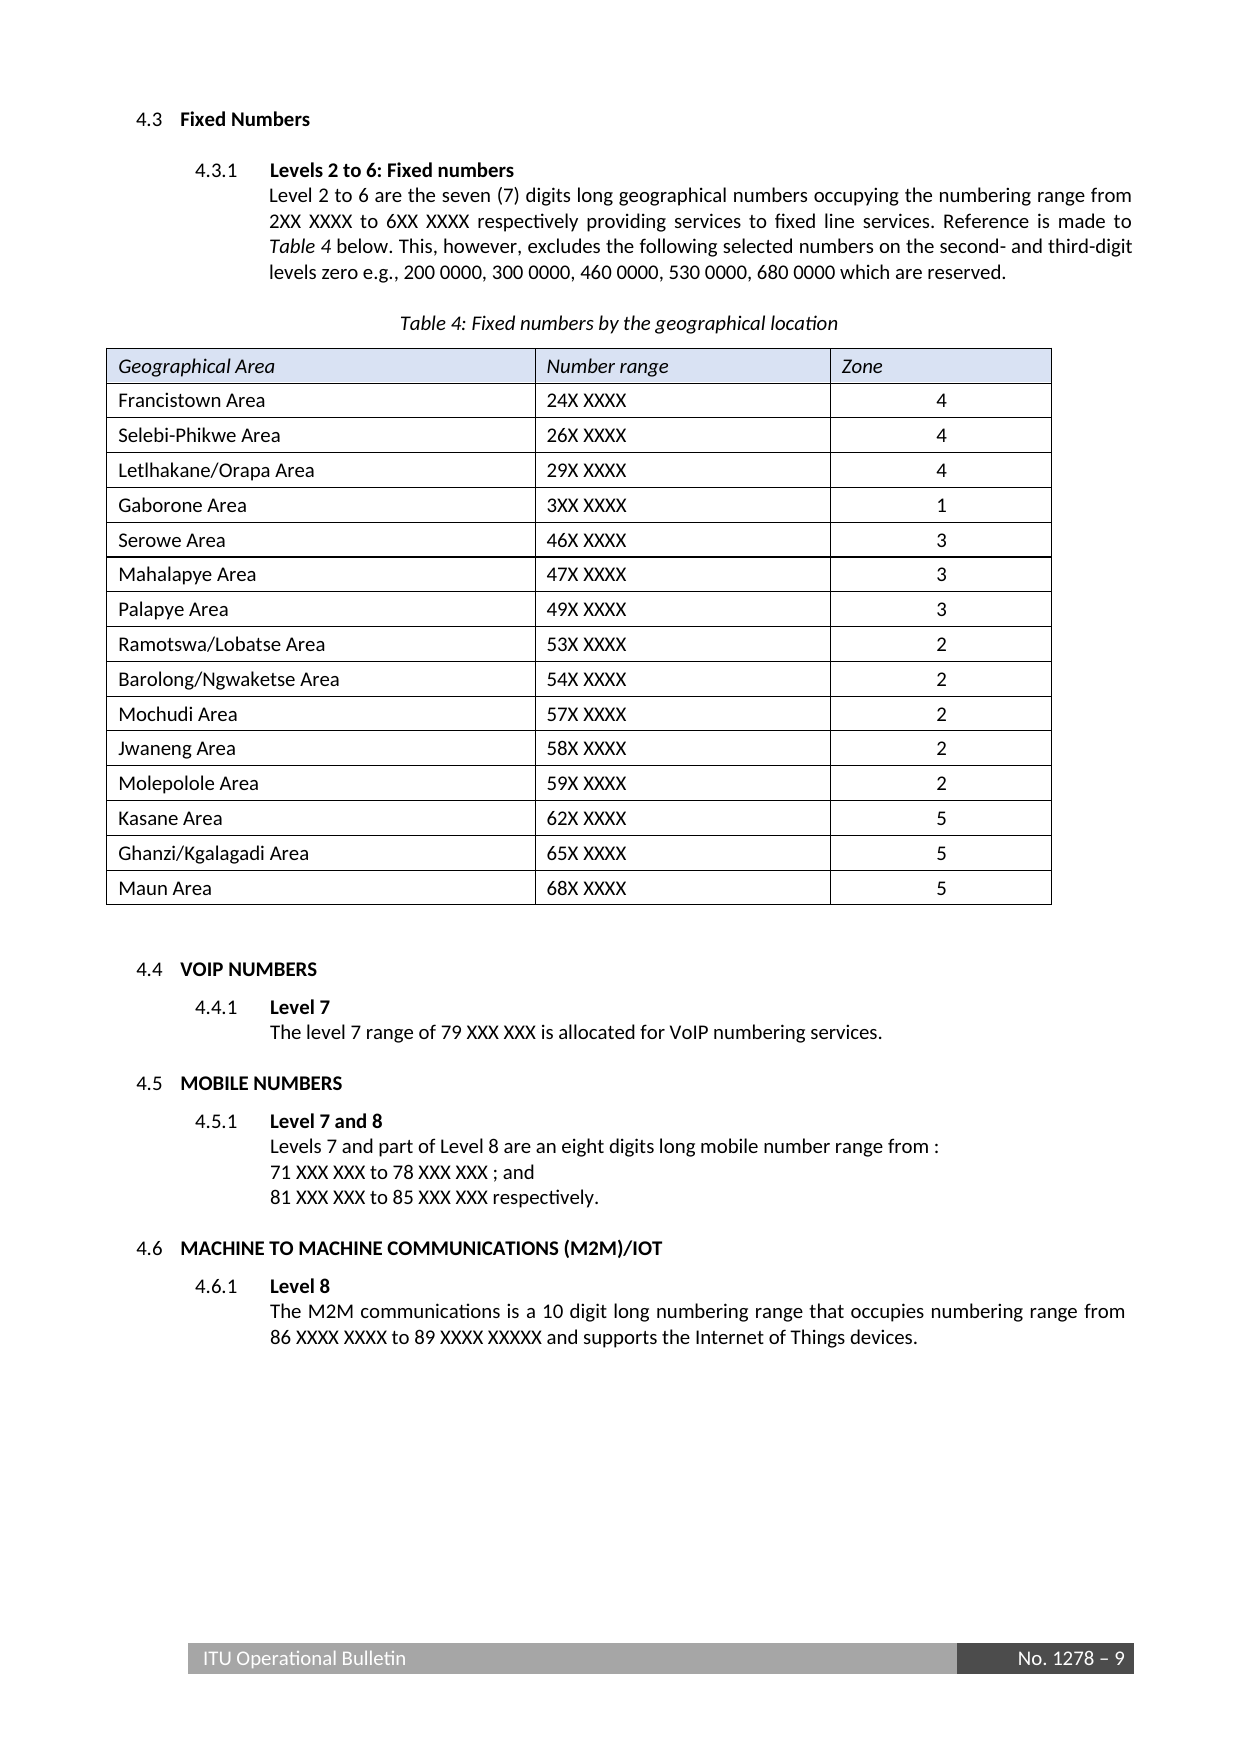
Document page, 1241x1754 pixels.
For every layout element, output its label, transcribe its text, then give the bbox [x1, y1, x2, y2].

table_cell 3 [831, 558, 1051, 591]
table_cell Jwaneng Area [107, 731, 535, 765]
table_cell 5 [831, 871, 1051, 904]
table_cell Gaborone Area [107, 488, 535, 522]
table_header Zone [831, 349, 1051, 382]
table_cell 3XX XXXX [536, 488, 830, 522]
table_cell 5 [831, 836, 1051, 869]
table_cell Barolong/Ngwaketse Area [107, 662, 535, 696]
table_cell 62X XXXX [536, 801, 830, 835]
table_cell 26X XXXX [536, 418, 830, 452]
table_cell Mahalapye Area [107, 558, 535, 591]
table_cell 54X XXXX [536, 662, 830, 696]
table_cell 3 [831, 592, 1051, 626]
table_cell 68X XXXX [536, 871, 830, 904]
list MACHINE TO MACHINE COMMUNICATIONS (M2M)/IOT [136, 1235, 1134, 1261]
table_cell 58X XXXX [536, 731, 830, 765]
table_cell Ramotswa/Lobatse Area [107, 627, 535, 661]
table_cell 46X XXXX [536, 523, 830, 556]
table_cell 5 [831, 801, 1051, 835]
table_cell Letlhakane/Orapa Area [107, 453, 535, 487]
table_cell 4 [831, 418, 1051, 452]
text Levels 7 and part of Level 8 are an eight digits long mobile number range from : 71 XXX XXX to 78 XXX XXX ; and [270, 1134, 1134, 1184]
table_cell Francistown Area [107, 384, 535, 417]
table_cell 4 [831, 384, 1051, 417]
table_cell 2 [831, 627, 1051, 661]
table_cell Selebi-Phikwe Area [107, 418, 535, 452]
text The level 7 range of 79 XXX XXX is allocated for VoIP numbering services. [270, 1019, 1134, 1045]
text Table 4: Fixed numbers by the geographical location [106, 310, 1134, 335]
list MOBILE NUMBERS [136, 1070, 1134, 1096]
list Level 8 [195, 1273, 1134, 1299]
table_cell 59X XXXX [536, 766, 830, 800]
table_header Geographical Area [107, 349, 535, 382]
list VOIP NUMBERS [136, 956, 1134, 982]
table_cell Serowe Area [107, 523, 535, 556]
table_cell 2 [831, 662, 1051, 696]
text The M2M communications is a 10 digit long numbering range that occupies numbering range from 86 XXXX XXXX to 89 XXXX XXXXX and supports the Internet of Things devices. [270, 1299, 1134, 1349]
table_cell 2 [831, 766, 1051, 800]
table_cell Maun Area [107, 871, 535, 904]
text 81 XXX XXX to 85 XXX XXX respectively. [270, 1184, 1134, 1210]
list Level 7 and 8 [195, 1108, 1134, 1134]
table_cell 47X XXXX [536, 558, 830, 591]
table_cell Ghanzi/Kgalagadi Area [107, 836, 535, 869]
table_cell 53X XXXX [536, 627, 830, 661]
table_cell 65X XXXX [536, 836, 830, 869]
list Levels 2 to 6: Fixed numbers [195, 157, 1134, 183]
list Fixed Numbers [136, 106, 1134, 132]
table_cell 24X XXXX [536, 384, 830, 417]
table_cell 29X XXXX [536, 453, 830, 487]
table_cell 57X XXXX [536, 697, 830, 730]
table_cell Kasane Area [107, 801, 535, 835]
table_cell 2 [831, 731, 1051, 765]
text Level 2 to 6 are the seven (7) digits long geographical numbers occupying the numbering range from 2XX XXXX to 6XX XXXX respectively providing services to fixed line services. Reference is made to Table 4 below. This, however, excludes the following selected numbers on the second- and third-digit levels zero e.g., 200 0000, 300 0000, 460 0000, 530 0000, 680 0000 which are reserved. [269, 183, 1134, 284]
table_cell Mochudi Area [107, 697, 535, 730]
table_cell 3 [831, 523, 1051, 556]
table_cell 2 [831, 697, 1051, 730]
table_cell Palapye Area [107, 592, 535, 626]
table_cell 4 [831, 453, 1051, 487]
table_cell 1 [831, 488, 1051, 522]
table_header Number range [536, 349, 830, 382]
table_cell 49X XXXX [536, 592, 830, 626]
list Level 7 [195, 994, 1134, 1019]
table_cell Molepolole Area [107, 766, 535, 800]
